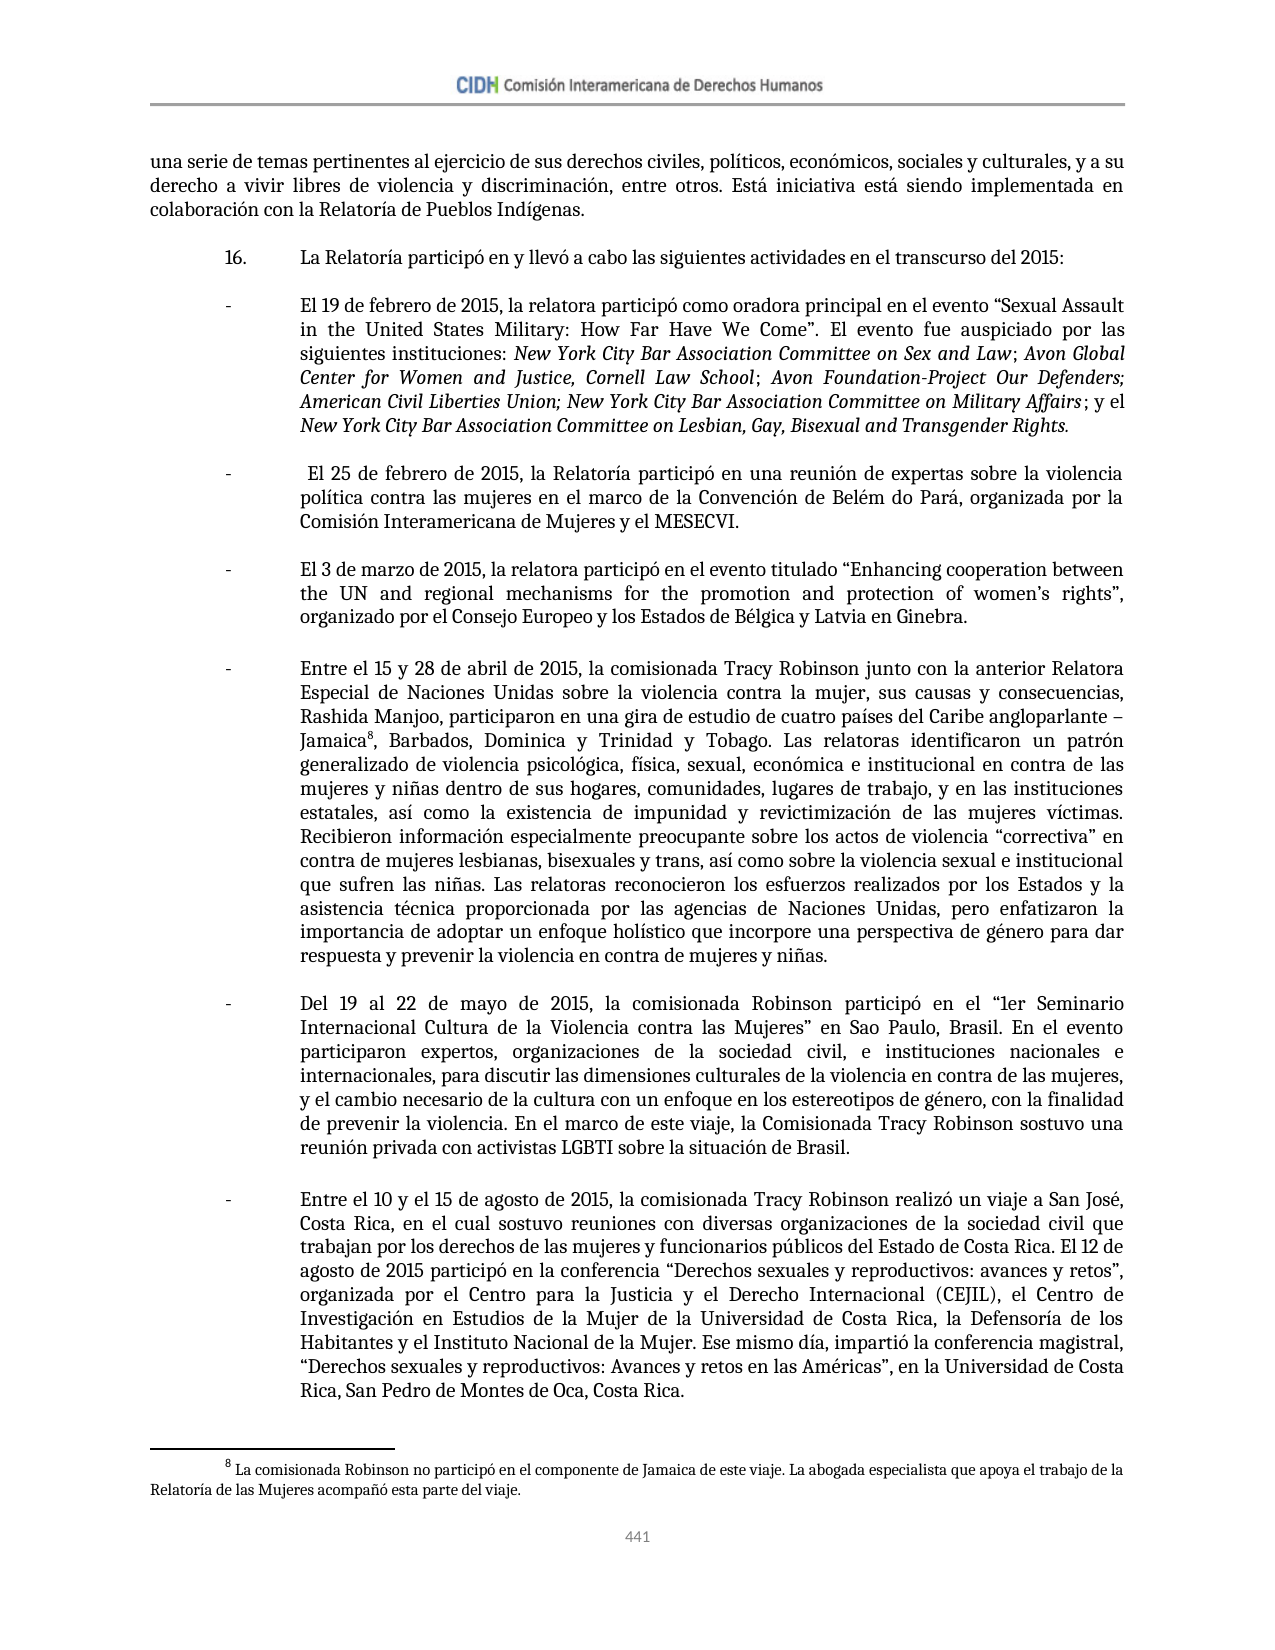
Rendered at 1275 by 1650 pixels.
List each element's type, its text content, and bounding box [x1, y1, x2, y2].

picture [450, 75, 826, 96]
list Entre el 15 y 28 de abril de 2015, la comisionada Tracy Robinson junto con la anterior Relatora Especial de Naciones Unidas sobre la violencia contra la mujer, sus causas y consecuencias, Rashida Manjoo, participaron en una gira de estudio de cuatro países del Caribe angloparlante –Jamaica, Barbados, Dominica y Trinidad y Tobago. Las relatoras identificaron un patrón generalizado de violencia psicológica, física, sexual, económica e institucional en contra de las mujeres y niñas dentro de sus hogares, comunidades, lugares de trabajo, y en las instituciones estatales, así como la existencia de impunidad y revictimización de las mujeres víctimas. Recibieron información especialmente preocupante sobre los actos de violencia “correctiva” en contra de mujeres lesbianas, bisexuales y trans, así como sobre la violencia sexual e institucional que sufren las niñas. Las relatoras reconocieron los esfuerzos realizados por los Estados y la asistencia técnica proporcionada por las agencias de Naciones Unidas, pero enfatizaron la importancia de adoptar un enfoque holístico que incorpore una perspectiva de género para dar respuesta y prevenir la violencia en contra de mujeres y niñas. [225, 657, 1125, 968]
list El 19 de febrero de 2015, la relatora participó como oradora principal en el evento “Sexual Assault in the United States Military: How Far Have We Come”. El evento fue auspiciado por las siguientes instituciones: New York City Bar Association Committee on Sex and Law; Avon Global Center for Women and Justice, Cornell Law School; Avon Foundation-Project Our Defenders; American Civil Liberties Union; New York City Bar Association Committee on Military Affairs; y el New York City Bar Association Committee on Lesbian, Gay, Bisexual and Transgender Rights. [225, 294, 1125, 437]
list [150, 150, 1125, 222]
list El 3 de marzo de 2015, la relatora participó en el evento titulado “Enhancing cooperation between the UN and regional mechanisms for the promotion and protection of women’s rights”, organizado por el Consejo Europeo y los Estados de Bélgica y Latvia en Ginebra. [225, 557, 1125, 629]
list Entre el 10 y el 15 de agosto de 2015, la comisionada Tracy Robinson realizó un viaje a San José, Costa Rica, en el cual sostuvo reuniones con diversas organizaciones de la sociedad civil que trabajan por los derechos de las mujeres y funcionarios públicos del Estado de Costa Rica. El 12 de agosto de 2015 participó en la conferencia “Derechos sexuales y reproductivos: avances y retos”, organizada por el Centro para la Justicia y el Derecho Internacional (CEJIL), el Centro de Investigación en Estudios de la Mujer de la Universidad de Costa Rica, la Defensoría de los Habitantes y el Instituto Nacional de la Mujer. Ese mismo día, impartió la conferencia magistral, “Derechos sexuales y reproductivos: Avances y retos en las Américas”, en la Universidad de Costa Rica, San Pedro de Montes de Oca, Costa Rica. [225, 1187, 1125, 1403]
list Del 19 al 22 de mayo de 2015, la comisionada Robinson participó en el “1er Seminario Internacional Cultura de la Violencia contra las Mujeres” en Sao Paulo, Brasil. En el evento participaron expertos, organizaciones de la sociedad civil, e instituciones nacionales e internacionales, para discutir las dimensiones culturales de la violencia en contra de las mujeres, y el cambio necesario de la cultura con un enfoque en los estereotipos de género, con la finalidad de prevenir la violencia. En el marco de este viaje, la Comisionada Tracy Robinson sostuvo una reunión privada con activistas LGBTI sobre la situación de Brasil. [225, 992, 1125, 1160]
list El 25 de febrero de 2015, la Relatoría participó en una reunión de expertas sobre la violencia política contra las mujeres en el marco de la Convención de Belém do Pará, organizada por la Comisión Interamericana de Mujeres y el MESECVI. [225, 461, 1125, 533]
list La Relatoría participó en y llevó a cabo las siguientes actividades en el transcurso del 2015: [150, 246, 1125, 270]
